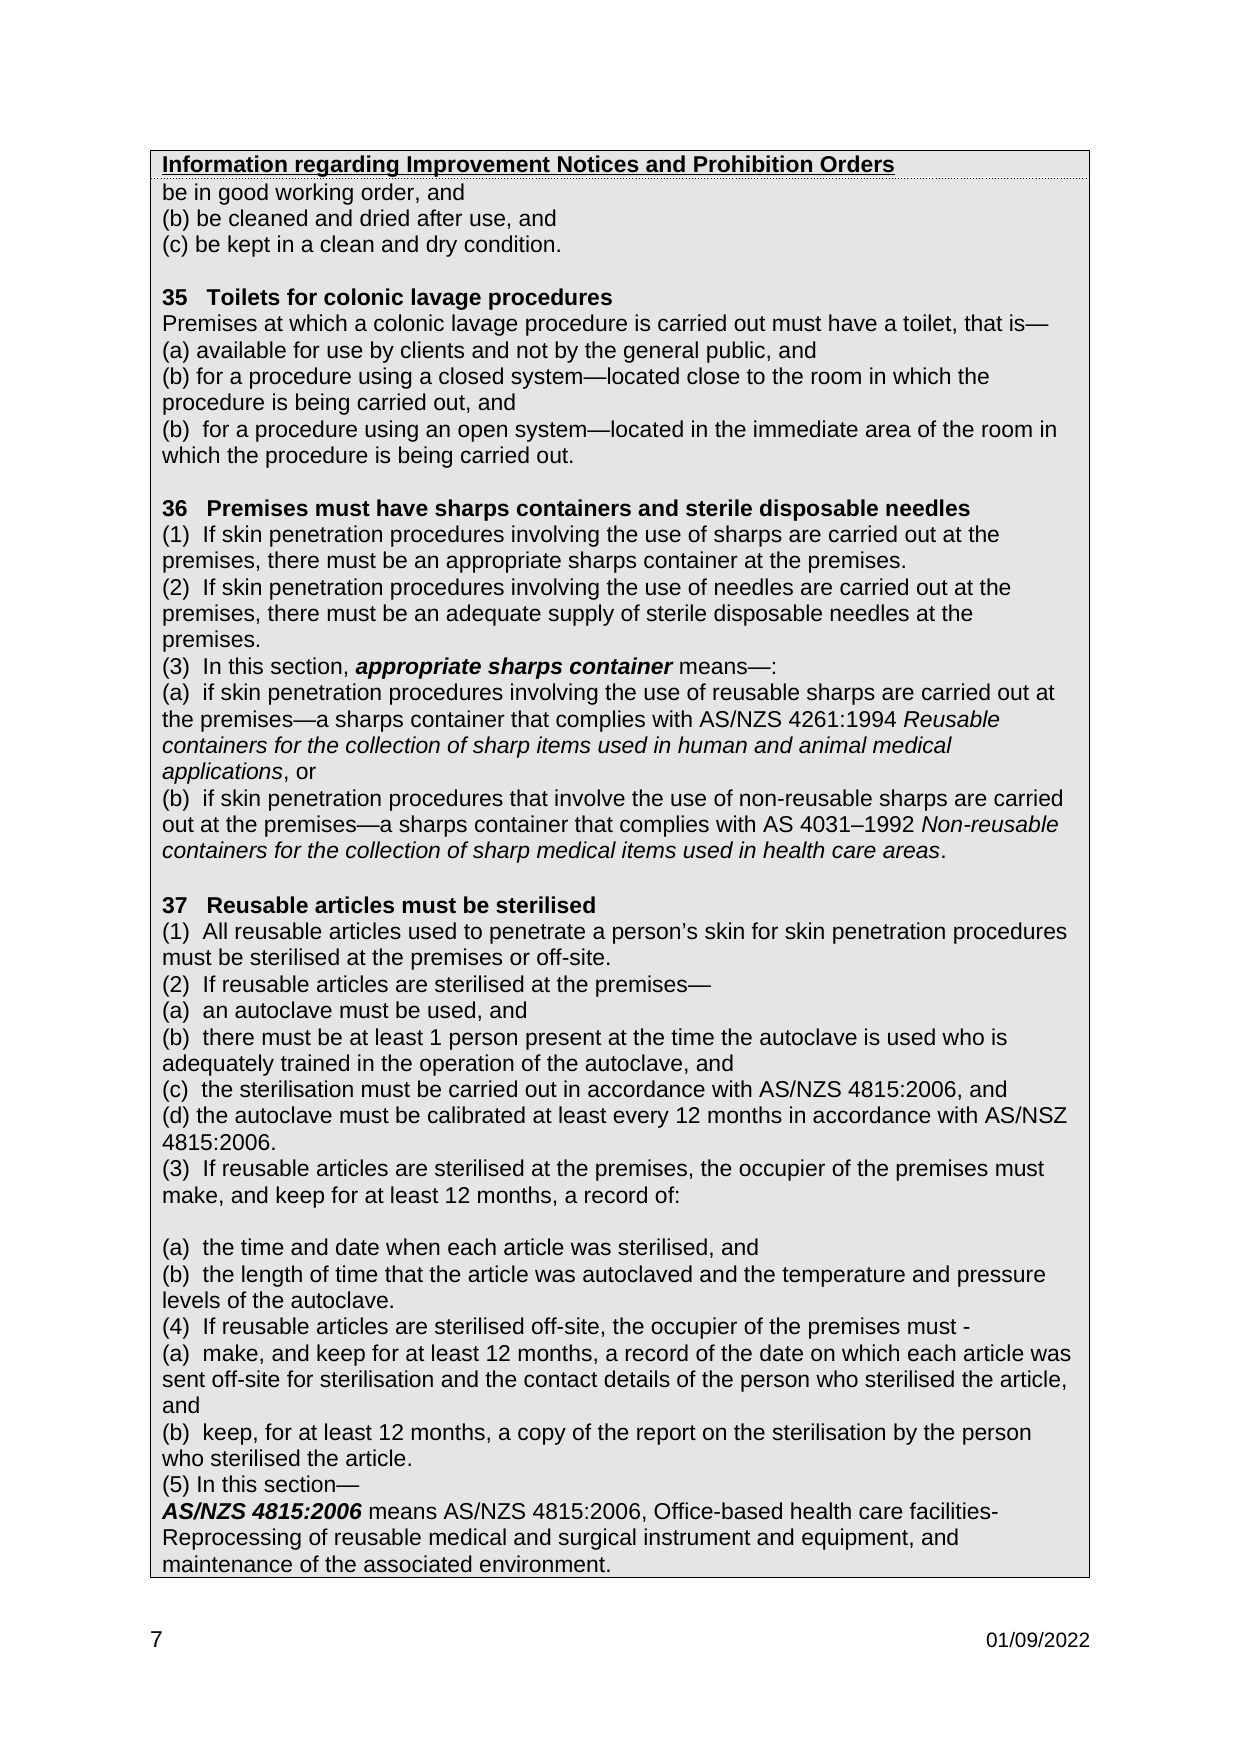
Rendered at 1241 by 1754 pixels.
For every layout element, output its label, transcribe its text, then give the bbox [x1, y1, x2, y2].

table_header Information regarding Improvement Notices and Prohibition Orders [151, 151, 1089, 177]
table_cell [151, 178, 1089, 1577]
